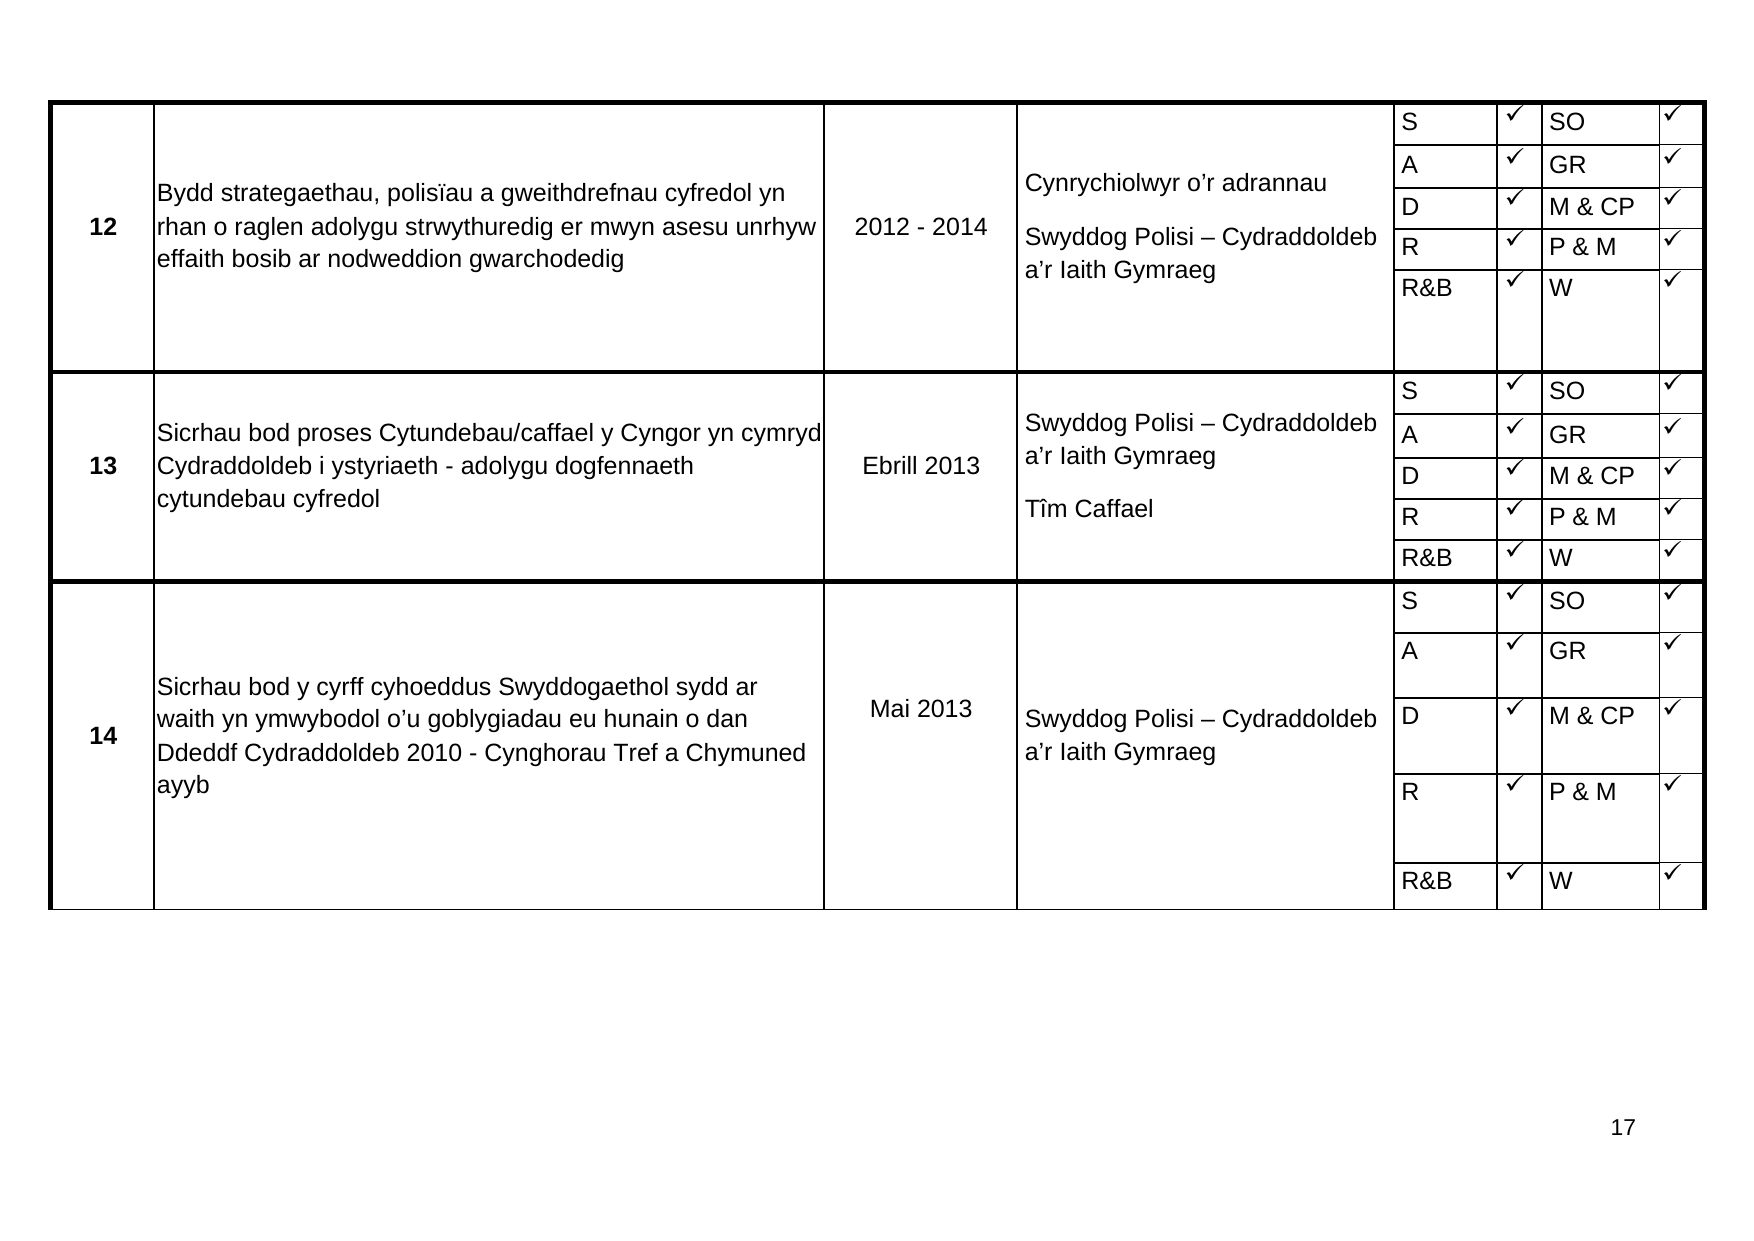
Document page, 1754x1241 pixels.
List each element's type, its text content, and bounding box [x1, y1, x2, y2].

table_cell [1498, 415, 1541, 457]
table_cell [1660, 188, 1702, 228]
table_cell [1498, 374, 1541, 413]
table_cell [1498, 500, 1541, 538]
table_cell [1660, 374, 1702, 413]
table_cell [1660, 229, 1702, 269]
table_cell 13 [53, 374, 153, 579]
table_cell S [1395, 584, 1496, 632]
table_cell M & CP [1543, 189, 1659, 228]
table_cell SO [1543, 584, 1659, 632]
table_cell [1498, 634, 1541, 697]
table_cell [1660, 584, 1702, 632]
table_cell A [1395, 415, 1496, 457]
table_cell [1498, 146, 1541, 187]
table_cell [1660, 499, 1702, 538]
table_cell Sicrhau bod proses Cytundebau/caffael y Cyngor yn cymryd Cydraddoldeb i ystyriaeth - adolygu dogfennaeth cytundebau cyfredol [155, 374, 823, 579]
table_cell [1660, 774, 1702, 862]
table_header Bydd strategaethau, polisïau a gweithdrefnau cyfredol yn rhan o raglen adolygu strwythuredig er mwyn asesu unrhyw effaith bosib ar nodweddion gwarchodedig [155, 105, 823, 369]
table_cell GR [1543, 146, 1659, 187]
table_cell [1498, 189, 1541, 228]
table_header 2012 - 2014 [825, 105, 1016, 369]
table_cell R&B [1395, 864, 1496, 909]
table_cell [1498, 864, 1541, 909]
table_cell [1498, 230, 1541, 269]
table_header 12 [53, 105, 153, 369]
table_cell W [1543, 271, 1659, 369]
table_cell W [1543, 541, 1659, 579]
table_cell M & CP [1543, 459, 1659, 497]
table_cell [1660, 863, 1702, 909]
table_cell A [1395, 146, 1496, 187]
table_header [1660, 105, 1702, 144]
table_cell [1660, 145, 1702, 187]
table_cell GR [1543, 415, 1659, 457]
table_cell Swyddog Polisi – Cydraddoldeb a’r Iaith Gymraeg [1018, 584, 1393, 909]
table_cell D [1395, 699, 1496, 773]
table_cell P & M [1543, 230, 1659, 269]
table_header SO [1543, 105, 1659, 144]
table_cell A [1395, 634, 1496, 697]
table_cell GR [1543, 634, 1659, 697]
table_cell 14 [53, 584, 153, 909]
table_cell P & M [1543, 775, 1659, 862]
table_cell R [1395, 775, 1496, 862]
table_cell [1660, 698, 1702, 773]
table_cell [1660, 633, 1702, 697]
table_header [1498, 105, 1541, 144]
table_header S [1395, 105, 1496, 144]
table_cell [1498, 541, 1541, 579]
table_cell R [1395, 500, 1496, 538]
table_cell R [1395, 230, 1496, 269]
table_cell [1498, 459, 1541, 497]
table_cell [1498, 775, 1541, 862]
table_cell [1660, 414, 1702, 457]
table_cell P & M [1543, 500, 1659, 538]
table_cell D [1395, 189, 1496, 228]
table_cell W [1543, 864, 1659, 909]
table_cell D [1395, 459, 1496, 497]
table_cell [1660, 270, 1702, 369]
table_cell R&B [1395, 271, 1496, 369]
table_cell Mai 2013 [825, 584, 1016, 909]
table_cell [1498, 584, 1541, 632]
table_cell Ebrill 2013 [825, 374, 1016, 579]
table_cell R&B [1395, 541, 1496, 579]
table_cell [1660, 540, 1702, 579]
table_cell Swyddog Polisi – Cydraddoldeb a’r Iaith Gymraeg Tîm Caffael [1018, 374, 1393, 579]
table_cell [1498, 271, 1541, 369]
table_cell SO [1543, 374, 1659, 413]
table_cell Sicrhau bod y cyrff cyhoeddus Swyddogaethol sydd ar waith yn ymwybodol o’u goblygiadau eu hunain o dan Ddeddf Cydraddoldeb 2010 - Cynghorau Tref a Chymuned ayyb [155, 584, 823, 909]
table_cell S [1395, 374, 1496, 413]
table_cell [1660, 458, 1702, 497]
table_cell [1498, 699, 1541, 773]
table_cell M & CP [1543, 699, 1659, 773]
table_header Cynrychiolwyr o’r adrannau Swyddog Polisi – Cydraddoldeb a’r Iaith Gymraeg [1018, 105, 1393, 369]
